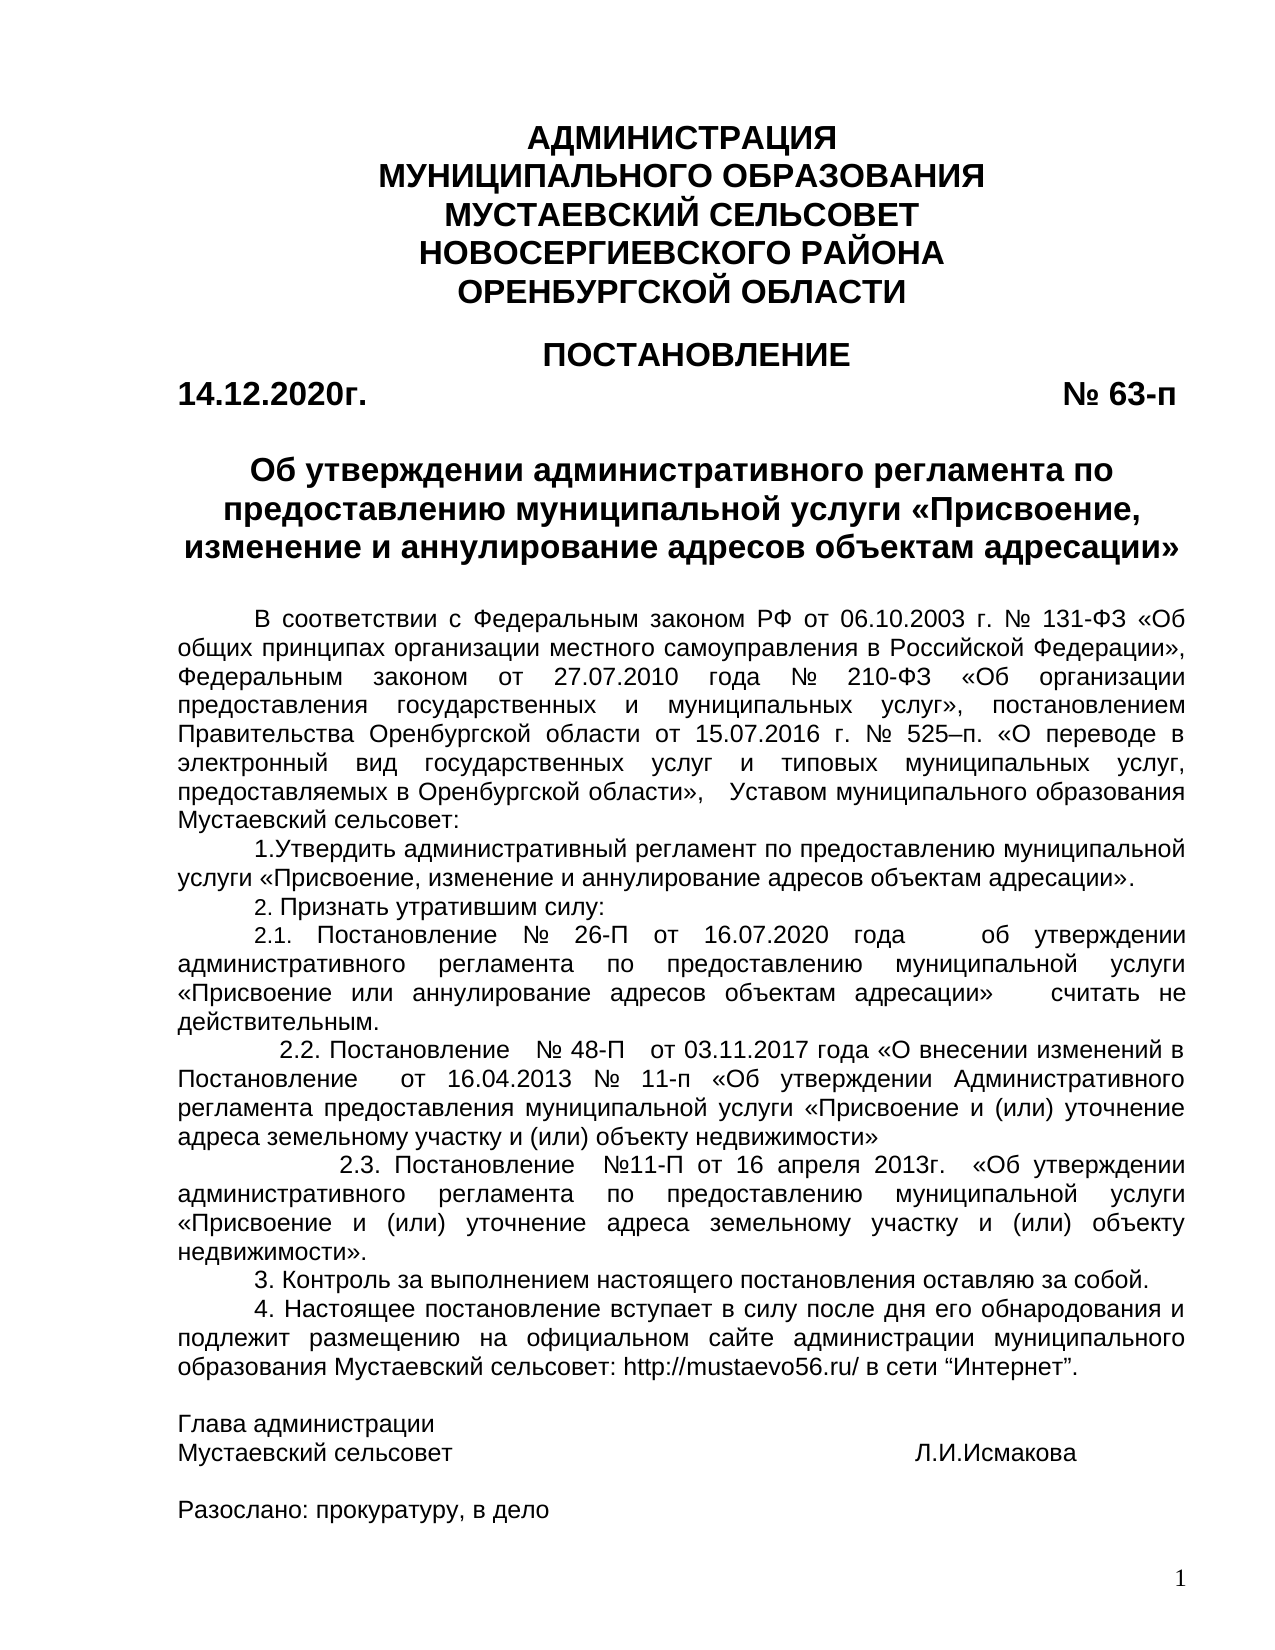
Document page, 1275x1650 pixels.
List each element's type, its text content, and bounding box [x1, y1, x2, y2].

text 2. Признать утратившим силу: [177, 892, 1186, 921]
text 4. Настоящее постановление вступает в силу после дня его обнародования и подлежит размещению на официальном сайте администрации муниципального образования Мустаевский сельсовет: http://mustaevo56.ru/ в сети “Интернет”. [177, 1294, 1186, 1381]
text 2.2. Постановление № 48-П от 03.11.2017 года «О внесении изменений в Постановление от 16.04.2013 № 11-п «Об утверждении Административного регламента предоставления муниципальной услуги «Присвоение и (или) уточнение адреса земельному участку и (или) объекту недвижимости» [177, 1036, 1186, 1151]
text 2.1. Постановление № 26-П от 16.07.2020 года об утверждении административного регламента по предоставлению муниципальной услуги «Присвоение или аннулирование адресов объектам адресации» считать не действительным. [177, 921, 1186, 1036]
text 3. Контроль за выполнением настоящего постановления оставляю за собой. [177, 1266, 1186, 1294]
title 14.12.2020г. № 63-п [177, 374, 1186, 412]
text Об утверждении административного регламента по предоставлению муниципальной услуги «Присвоение, изменение и аннулирование адресов объектам адресации» [177, 451, 1186, 566]
text 1.Утвердить административный регламент по предоставлению муниципальной услуги «Присвоение, изменение и аннулирование адресов объектам адресации». [177, 834, 1186, 892]
text Глава администрации [177, 1409, 1186, 1438]
text В соответствии с Федеральным законом РФ от 06.10.2003 г. № 131-ФЗ «Об общих принципах организации местного самоуправления в Российской Федерации», Федеральным законом от 27.07.2010 года № 210-ФЗ «Об организации предоставления государственных и муниципальных услуг», постановлением Правительства Оренбургской области от 15.07.2016 г. № 525–п. «О переводе в электронный вид государственных услуг и типовых муниципальных услуг, предоставляемых в Оренбургской области», Уставом муниципального образования Мустаевский сельсовет: [177, 604, 1186, 834]
text 2.3. Постановление №11-П от 16 апреля 2013г. «Об утверждении административного регламента по предоставлению муниципальной услуги «Присвоение и (или) уточнение адреса земельному участку и (или) объекту недвижимости». [177, 1151, 1186, 1266]
title Разослано: прокуратуру, в дело [177, 1496, 1186, 1524]
text Мустаевский сельсовет Л.И.Исмакова [177, 1438, 1186, 1467]
text АДМИНИСТРАЦИЯ [177, 118, 1186, 157]
text ПОСТАНОВЛЕНИЕ [177, 310, 1186, 374]
text МУСТАЕВСКИЙ СЕЛЬСОВЕТ [177, 195, 1186, 233]
text НОВОСЕРГИЕВСКОГО РАЙОНА [177, 233, 1186, 272]
text ОРЕНБУРГСКОЙ ОБЛАСТИ [177, 272, 1186, 310]
text МУНИЦИПАЛЬНОГО ОБРАЗОВАНИЯ [177, 157, 1186, 195]
